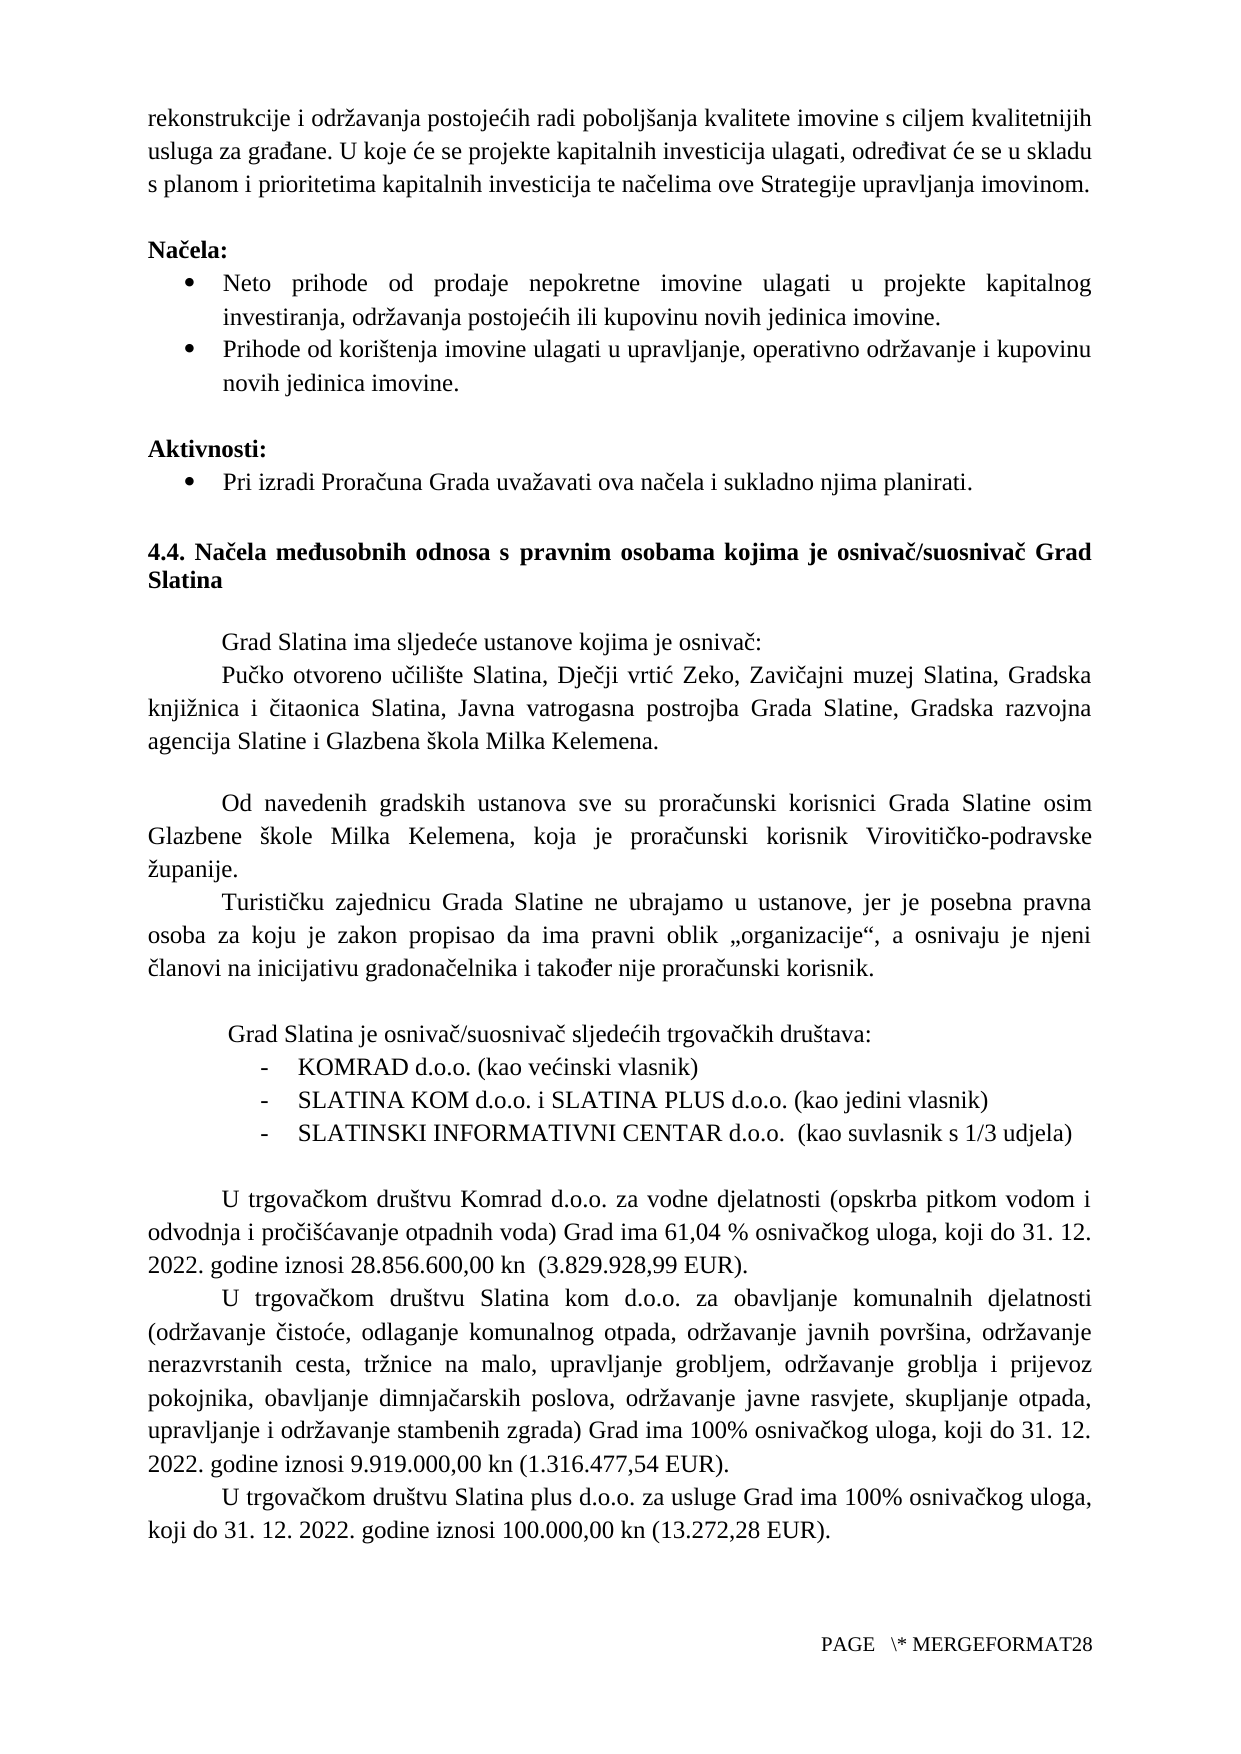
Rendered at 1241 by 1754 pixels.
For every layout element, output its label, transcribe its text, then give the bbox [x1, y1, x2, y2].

list KOMRAD d.o.o. (kao većinski vlasnik) [260, 1052, 1093, 1081]
text Aktivnosti: [148, 434, 1093, 462]
text Pučko otvoreno učilište Slatina, Dječji vrtić Zeko, Zavičajni muzej Slatina, Gradska knjižnica i čitaonica Slatina, Javna vatrogasna postrojba Grada Slatine, Gradska razvojna agencija Slatine i Glazbena škola Milka Kelemena. [148, 660, 1093, 755]
text Grad Slatina ima sljedeće ustanove kojima je osnivač: [148, 627, 1093, 656]
list SLATINSKI INFORMATIVNI CENTAR d.o.o. (kao suvlasnik s 1/3 udjela) [260, 1118, 1093, 1147]
text Grad Slatina je osnivač/suosnivač sljedećih trgovačkih društava: [148, 1019, 1093, 1048]
list U trgovačkom društvu Komrad d.o.o. za vodne djelatnosti (opskrba pitkom vodom i odvodnja i pročišćavanje otpadnih voda) Grad ima 61,04 % osnivačkog uloga, koji do 31. 12. 2022. godine iznosi 28.856.600,00 kn (3.829.928,99 EUR). [148, 1184, 1093, 1279]
text 4.4. Načela međusobnih odnosa s pravnim osobama kojima je osnivač/suosnivač Grad Slatina [148, 537, 1093, 594]
text Od navedenih gradskih ustanova sve su proračunski korisnici Grada Slatine osim Glazbene škole Milka Kelemena, koja je proračunski korisnik Virovitičko-podravske županije. [148, 788, 1093, 883]
list Pri izradi Proračuna Grada uvažavati ova načela i sukladno njima planirati. [185, 467, 1093, 495]
text U trgovačkom društvu Slatina plus d.o.o. za usluge Grad ima 100% osnivačkog uloga, koji do 31. 12. 2022. godine iznosi 100.000,00 kn (13.272,28 EUR). [148, 1482, 1093, 1543]
text Turističku zajednicu Grada Slatine ne ubrajamo u ustanove, jer je posebna pravna osoba za koju je zakon propisao da ima pravni oblik „organizacije“, a osnivaju je njeni članovi na inicijativu gradonačelnika i također nije proračunski korisnik. [148, 887, 1093, 982]
list Prihode od korištenja imovine ulagati u upravljanje, operativno održavanje i kupovinu novih jedinica imovine. [185, 334, 1093, 396]
list SLATINA KOM d.o.o. i SLATINA PLUS d.o.o. (kao jedini vlasnik) [260, 1085, 1093, 1114]
text Načela: [148, 236, 1093, 264]
list Neto prihode od prodaje nepokretne imovine ulagati u projekte kapitalnog investiranja, održavanja postojećih ili kupovinu novih jedinica imovine. [185, 268, 1093, 330]
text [148, 103, 1093, 198]
text U trgovačkom društvu Slatina kom d.o.o. za obavljanje komunalnih djelatnosti (održavanje čistoće, odlaganje komunalnog otpada, održavanje javnih površina, održavanje nerazvrstanih cesta, tržnice na malo, upravljanje grobljem, održavanje groblja i prijevoz pokojnika, obavljanje dimnjačarskih poslova, održavanje javne rasvjete, skupljanje otpada, upravljanje i održavanje stambenih zgrada) Grad ima 100% osnivačkog uloga, koji do 31. 12. 2022. godine iznosi 9.919.000,00 kn (1.316.477,54 EUR). [148, 1283, 1093, 1477]
